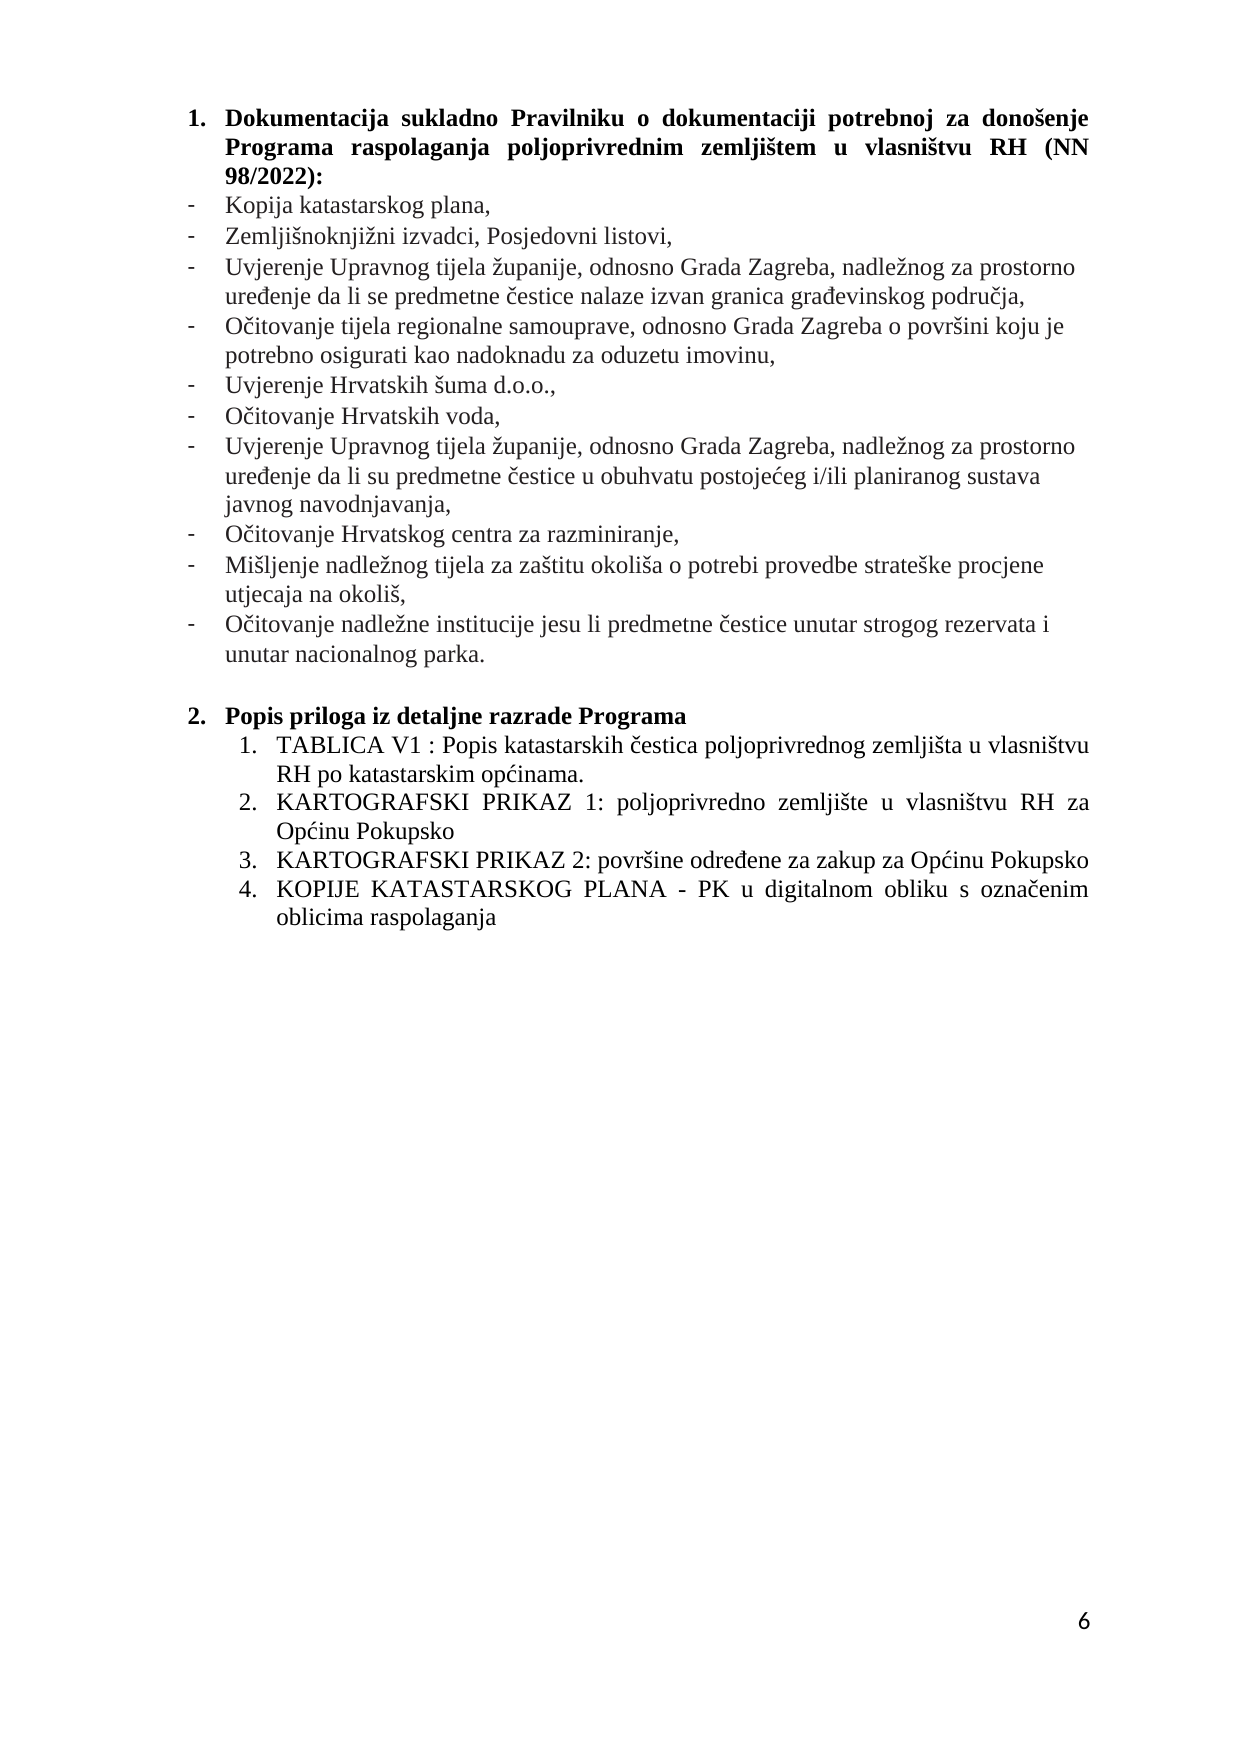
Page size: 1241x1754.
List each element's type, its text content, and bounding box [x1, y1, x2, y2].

list Očitovanje tijela regionalne samouprave, odnosno Grada Zagreba o površini koju je potrebno osigurati kao nadoknadu za oduzetu imovinu, [187, 310, 1090, 369]
list KARTOGRAFSKI PRIKAZ 1: poljoprivredno zemljište u vlasništvu RH za Općinu Pokupsko [239, 787, 1090, 845]
list KOPIJE KATASTARSKOG PLANA - PK u digitalnom obliku s označenim oblicima raspolaganja [239, 874, 1090, 931]
list TABLICA V1 : Popis katastarskih čestica poljoprivrednog zemljišta u vlasništvu RH po katastarskim općinama. [239, 730, 1090, 787]
list Uvjerenje Hrvatskih šuma d.o.o., [187, 369, 1090, 400]
list Uvjerenje Upravnog tijela županije, odnosno Grada Zagreba, nadležnog za prostorno uređenje da li se predmetne čestice nalaze izvan granica građevinskog područja, [187, 251, 1090, 310]
list Mišljenje nadležnog tijela za zaštitu okoliša o potrebi provedbe strateške procjene utjecaja na okoliš, [187, 549, 1090, 608]
list Očitovanje Hrvatskih voda, [187, 400, 1090, 430]
list Očitovanje Hrvatskog centra za razminiranje, [187, 518, 1090, 549]
list Zemljišnoknjižni izvadci, Posjedovni listovi, [187, 220, 1090, 251]
list Očitovanje nadležne institucije jesu li predmetne čestice unutar strogog rezervata i unutar nacionalnog parka. [187, 608, 1090, 667]
list Uvjerenje Upravnog tijela županije, odnosno Grada Zagreba, nadležnog za prostorno uređenje da li su predmetne čestice u obuhvatu postojećeg i/ili planiranog sustava javnog navodnjavanja, [187, 430, 1090, 518]
list Kopija katastarskog plana, [187, 190, 1090, 220]
list Dokumentacija sukladno Pravilniku o dokumentaciji potrebnoj za donošenje Programa raspolaganja poljoprivrednim zemljištem u vlasništvu RH (NN 98/2022): [187, 103, 1090, 190]
list Popis priloga iz detaljne razrade Programa [187, 701, 1090, 730]
list KARTOGRAFSKI PRIKAZ 2: površine određene za zakup za Općinu Pokupsko [239, 845, 1090, 874]
